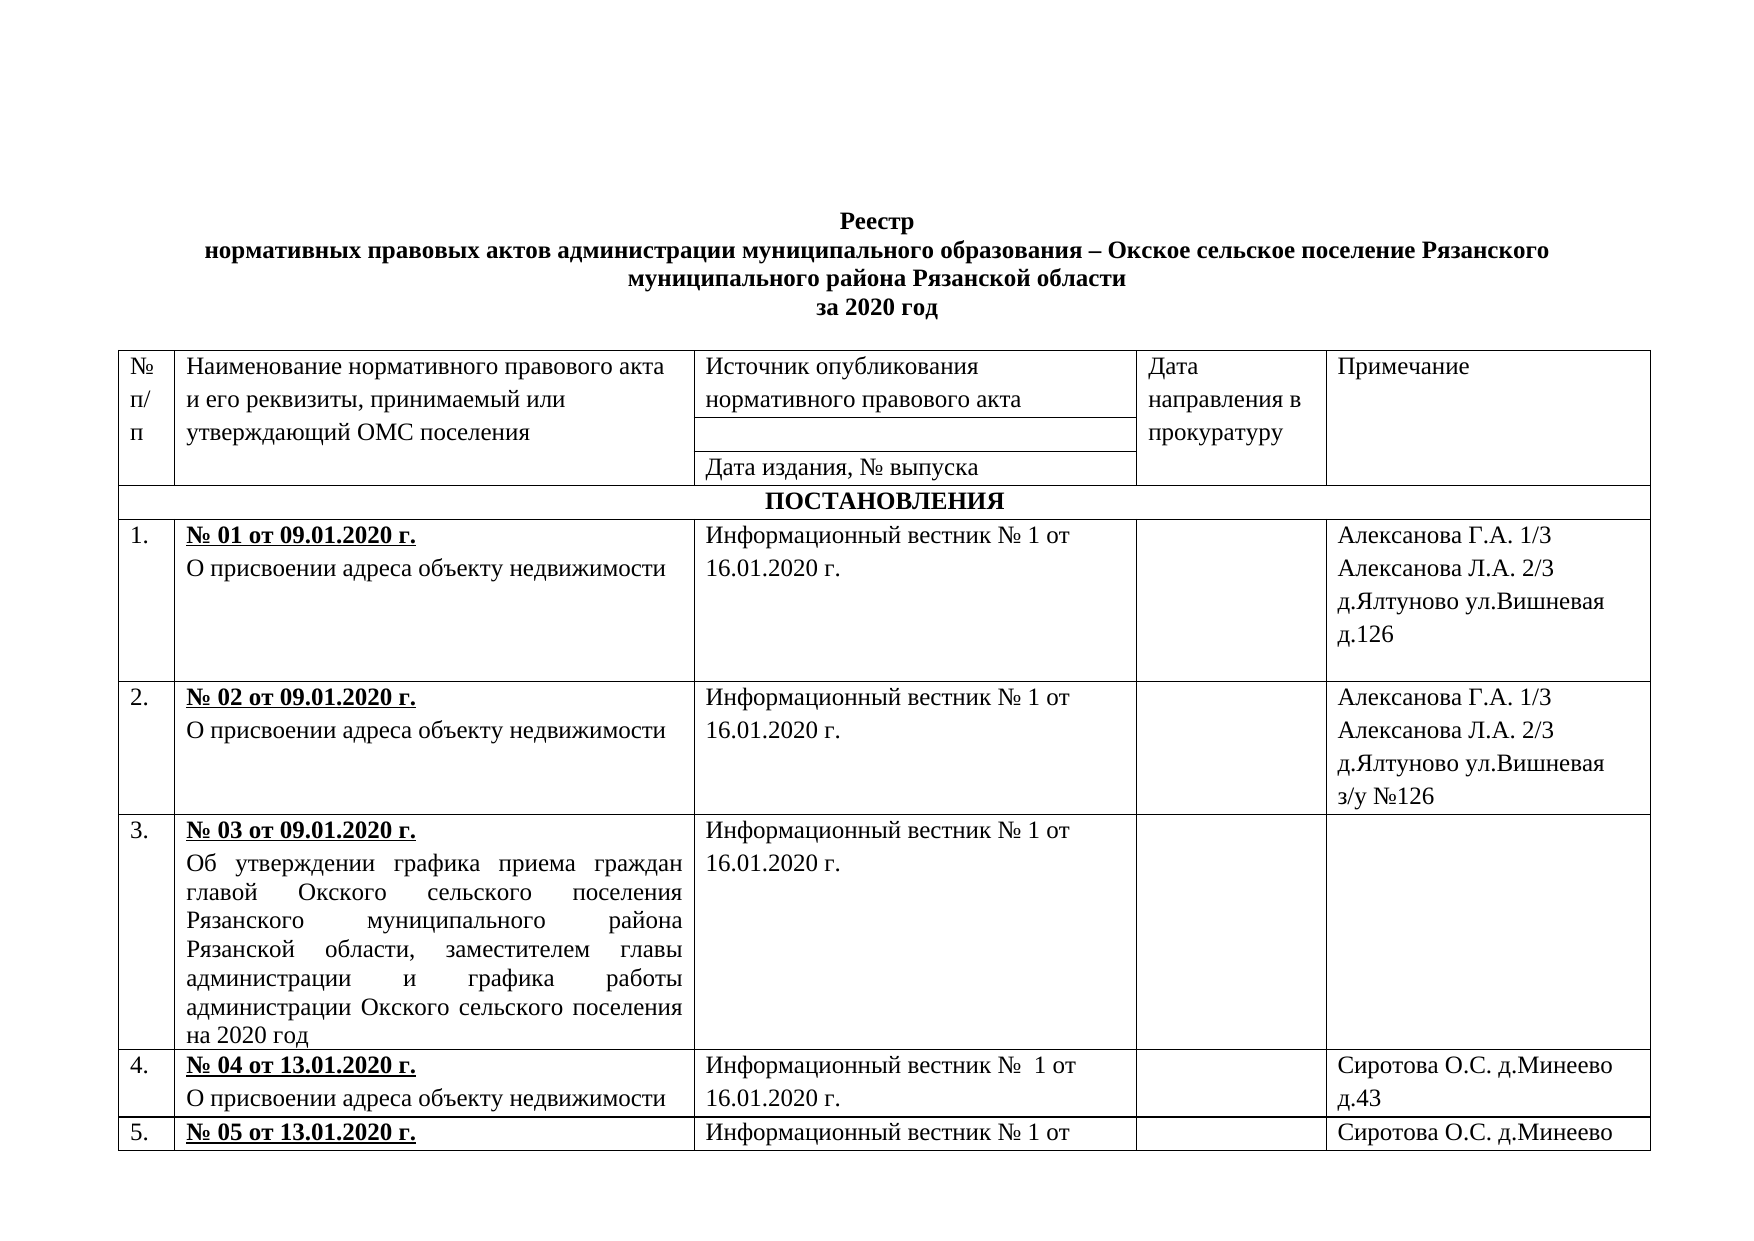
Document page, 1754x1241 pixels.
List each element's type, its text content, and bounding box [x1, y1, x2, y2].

table_cell № 01 от 09.01.2020 г. О присвоении адреса объекту недвижимости [175, 520, 694, 681]
table_header Наименование нормативного правового акта и его реквизиты, принимаемый или утверждающий ОМС поселения [175, 351, 694, 485]
table_header Примечание [1327, 351, 1650, 485]
table_cell [1137, 1118, 1326, 1150]
table_cell 5. [119, 1118, 174, 1150]
table_cell Информационный вестник № 1 от 16.01.2020 г. [695, 682, 1136, 814]
table_cell ПОСТАНОВЛЕНИЯ [119, 486, 1650, 519]
text за 2020 год [118, 292, 1636, 321]
table_cell [1327, 815, 1650, 1049]
table_cell [1137, 682, 1326, 814]
table_cell Алексанова Г.А. 1/3 Алексанова Л.А. 2/3 д.Ялтуново ул.Вишневая з/у №126 [1327, 682, 1650, 814]
table_cell Дата издания, № выпуска [695, 452, 1136, 485]
table_cell № 03 от 09.01.2020 г. Об утверждении графика приема граждан главой Окского сельского поселения Рязанского муниципального района Рязанской области, заместителем главы администрации и графика работы администрации Окского сельского поселения на 2020 год [175, 815, 694, 1049]
table_cell Алексанова Г.А. 1/3 Алексанова Л.А. 2/3 д.Ялтуново ул.Вишневая д.126 [1327, 520, 1650, 681]
text нормативных правовых актов администрации муниципального образования – Окское сельское поселение Рязанского муниципального района Рязанской области [118, 235, 1636, 292]
table_cell Сиротова О.С. д.Минеево д.43 [1327, 1050, 1650, 1116]
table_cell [695, 1118, 1136, 1150]
table_cell [695, 418, 1136, 451]
table_cell 3. [119, 815, 174, 1049]
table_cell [1327, 1118, 1650, 1150]
table_cell Информационный вестник № 1 от 16.01.2020 г. [695, 520, 1136, 681]
text Реестр [118, 206, 1636, 235]
table_cell [1137, 815, 1326, 1049]
table_cell 4. [119, 1050, 174, 1116]
table_cell 1. [119, 520, 174, 681]
table_header № п/п [119, 351, 174, 485]
table_header Дата направления в прокуратуру [1137, 351, 1326, 485]
table_cell Информационный вестник № 1 от 16.01.2020 г. [695, 815, 1136, 1049]
table_cell № 02 от 09.01.2020 г. О присвоении адреса объекту недвижимости [175, 682, 694, 814]
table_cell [175, 1118, 694, 1150]
table_cell [1137, 1050, 1326, 1116]
table_cell [1137, 520, 1326, 681]
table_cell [695, 1050, 1136, 1116]
table_header Источник опубликования нормативного правового акта [695, 351, 1136, 417]
table_cell 2. [119, 682, 174, 814]
table_cell № 04 от 13.01.2020 г. О присвоении адреса объекту недвижимости [175, 1050, 694, 1116]
